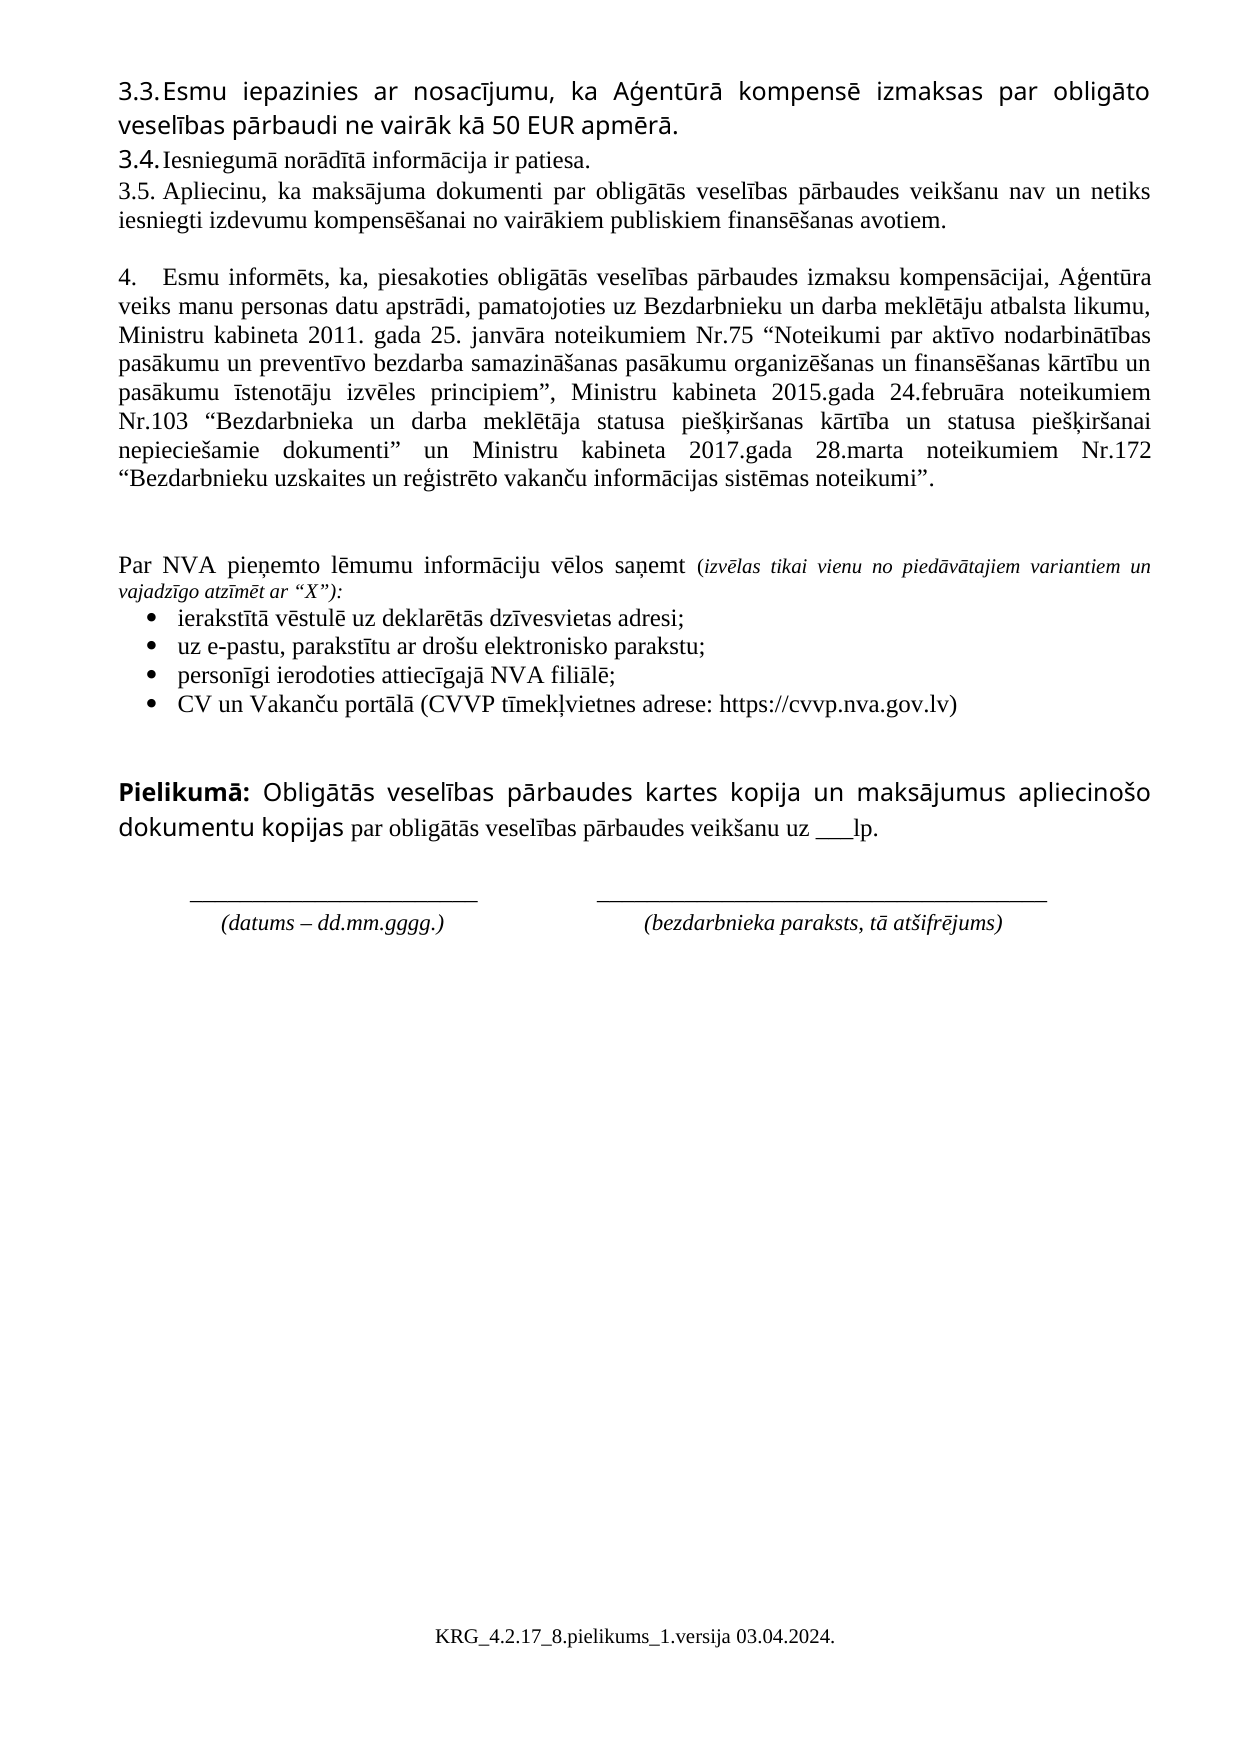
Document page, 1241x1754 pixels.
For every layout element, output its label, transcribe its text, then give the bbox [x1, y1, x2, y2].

table_cell (datums – dd.mm.gggg.) [129, 909, 608, 940]
table_header ____________________________________ [608, 843, 1106, 909]
text Par NVA pieņemto lēmumu informāciju vēlos saņemt (izvēlas tikai vienu no piedāvātajiem variantiem un vajadzīgo atzīmēt ar “X”): [118, 550, 1152, 603]
list uz e-pastu, parakstītu ar drošu elektronisko parakstu; [147, 631, 1152, 660]
table_cell (bezdarbnieka paraksts, tā atšifrējums) [608, 909, 1106, 940]
list ierakstītā vēstulē uz deklarētās dzīvesvietas adresi; [147, 603, 1152, 631]
list Esmu informēts, ka, piesakoties obligātās veselības pārbaudes izmaksu kompensācijai, Aģentūra veiks manu personas datu apstrādi, pamatojoties uz Bezdarbnieku un darba meklētāju atbalsta likumu, Ministru kabineta 2011. gada 25. janvāra noteikumiem Nr.75 “Noteikumi par aktīvo nodarbinātības pasākumu un preventīvo bezdarba samazināšanas pasākumu organizēšanas un finansēšanas kārtību un pasākumu īstenotāju izvēles principiem”, Ministru kabineta 2015.gada 24.februāra noteikumiem Nr.103 “Bezdarbnieka un darba meklētāja statusa piešķiršanas kārtība un statusa piešķiršanai nepieciešamie dokumenti” un Ministru kabineta 2017.gada 28.marta noteikumiem Nr.172 “Bezdarbnieku uzskaites un reģistrēto vakanču informācijas sistēmas noteikumi”. [118, 262, 1152, 492]
list CV un Vakanču portālā (CVVP tīmekļvietnes adrese: https://cvvp.nva.gov.lv) [147, 689, 1152, 718]
list Esmu iepazinies ar nosacījumu, ka Aģentūrā kompensē izmaksas par obligāto veselības pārbaudi ne vairāk kā 50 EUR apmērā. [118, 74, 1152, 142]
table_header _______________________ [129, 843, 608, 909]
list Iesniegumā norādītā informācija ir patiesa. [118, 142, 1152, 176]
list personīgi ierodoties attiecīgajā NVA filiālē; [147, 660, 1152, 689]
list Apliecinu, ka maksājuma dokumenti par obligātās veselības pārbaudes veikšanu nav un netiks iesniegti izdevumu kompensēšanai no vairākiem publiskiem finansēšanas avotiem. [118, 176, 1152, 233]
text Pielikumā: Obligātās veselības pārbaudes kartes kopija un maksājumus apliecinošo dokumentu kopijas par obligātās veselības pārbaudes veikšanu uz ___lp. [118, 775, 1152, 843]
